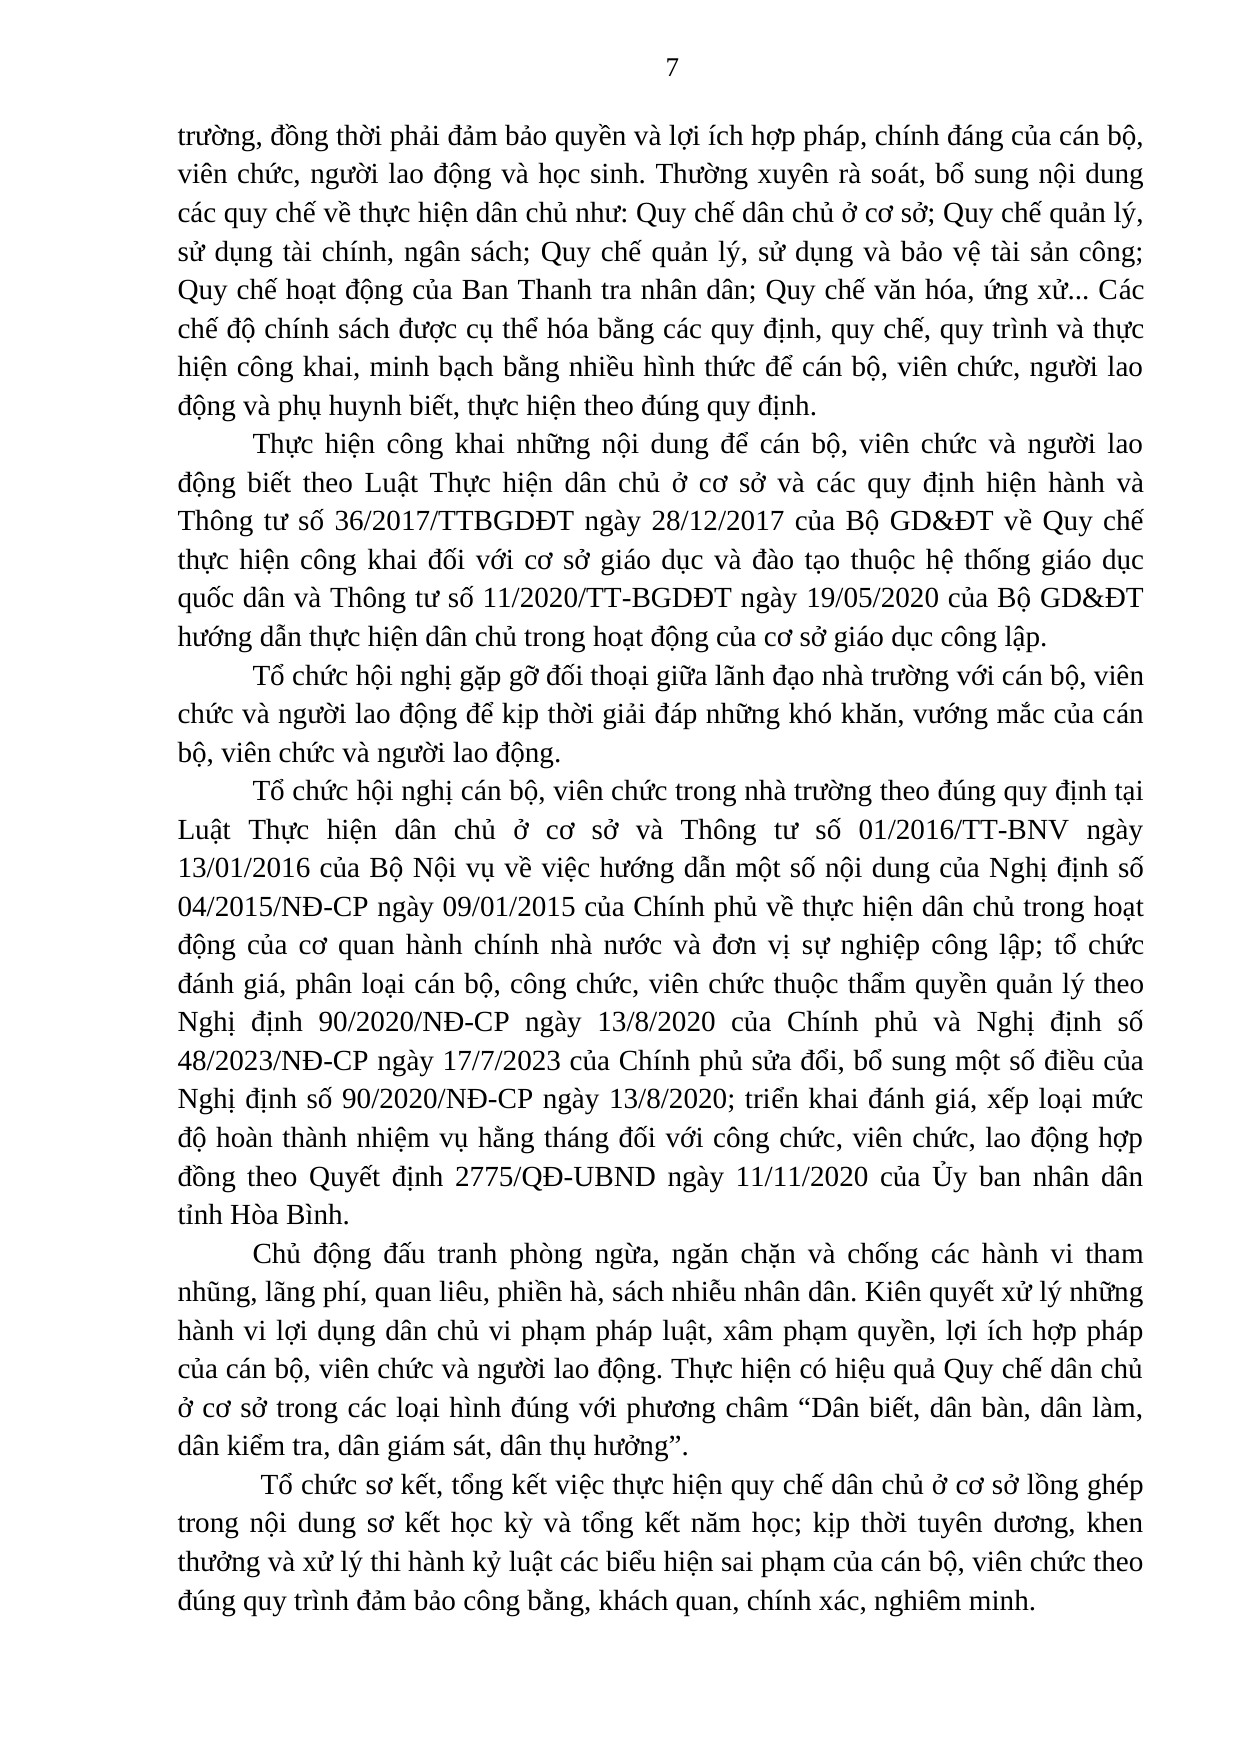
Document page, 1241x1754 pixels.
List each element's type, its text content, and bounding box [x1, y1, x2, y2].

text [177, 118, 1144, 421]
text Tổ chức hội nghị cán bộ, viên chức trong nhà trường theo đúng quy định tại Luật Thực hiện dân chủ ở cơ sở và Thông tư số 01/2016/TT-BNV ngày 13/01/2016 của Bộ Nội vụ về việc hướng dẫn một số nội dung của Nghị định số 04/2015/NĐ-CP ngày 09/01/2015 của Chính phủ về thực hiện dân chủ trong hoạt động của cơ quan hành chính nhà nước và đơn vị sự nghiệp công lập; tổ chức đánh giá, phân loại cán bộ, công chức, viên chức thuộc thẩm quyền quản lý theo Nghị định 90/2020/NĐ-CP ngày 13/8/2020 của Chính phủ và Nghị định số 48/2023/NĐ-CP ngày 17/7/2023 của Chính phủ sửa đổi, bổ sung một số điều của Nghị định số 90/2020/NĐ-CP ngày 13/8/2020; triển khai đánh giá, xếp loại mức độ hoàn thành nhiệm vụ hằng tháng đối với công chức, viên chức, lao động hợp đồng theo Quyết định 2775/QĐ-UBND ngày 11/11/2020 của Ủy ban nhân dân tỉnh Hòa Bình. [177, 773, 1144, 1231]
text Thực hiện công khai những nội dung để cán bộ, viên chức và người lao động biết theo Luật Thực hiện dân chủ ở cơ sở và các quy định hiện hành và Thông tư số 36/2017/TTBGDĐT ngày 28/12/2017 của Bộ GD&ĐT về Quy chế thực hiện công khai đối với cơ sở giáo dục và đào tạo thuộc hệ thống giáo dục quốc dân và Thông tư số 11/2020/TT-BGDĐT ngày 19/05/2020 của Bộ GD&ĐT hướng dẫn thực hiện dân chủ trong hoạt động của cơ sở giáo dục công lập. [177, 426, 1144, 653]
text Tổ chức hội nghị gặp gỡ đối thoại giữa lãnh đạo nhà trường với cán bộ, viên chức và người lao động để kịp thời giải đáp những khó khăn, vướng mắc của cán bộ, viên chức và người lao động. [177, 658, 1144, 768]
text Tổ chức sơ kết, tổng kết việc thực hiện quy chế dân chủ ở cơ sở lồng ghép trong nội dung sơ kết học kỳ và tổng kết năm học; kịp thời tuyên dương, khen thưởng và xử lý thi hành kỷ luật các biểu hiện sai phạm của cán bộ, viên chức theo đúng quy trình đảm bảo công bằng, khách quan, chính xác, nghiêm minh. [177, 1467, 1144, 1616]
text Chủ động đấu tranh phòng ngừa, ngăn chặn và chống các hành vi tham nhũng, lãng phí, quan liêu, phiền hà, sách nhiễu nhân dân. Kiên quyết xử lý những hành vi lợi dụng dân chủ vi phạm pháp luật, xâm phạm quyền, lợi ích hợp pháp của cán bộ, viên chức và người lao động. Thực hiện có hiệu quả Quy chế dân chủ ở cơ sở trong các loại hình đúng với phương châm “Dân biết, dân bàn, dân làm, dân kiểm tra, dân giám sát, dân thụ hưởng”. [177, 1236, 1144, 1462]
